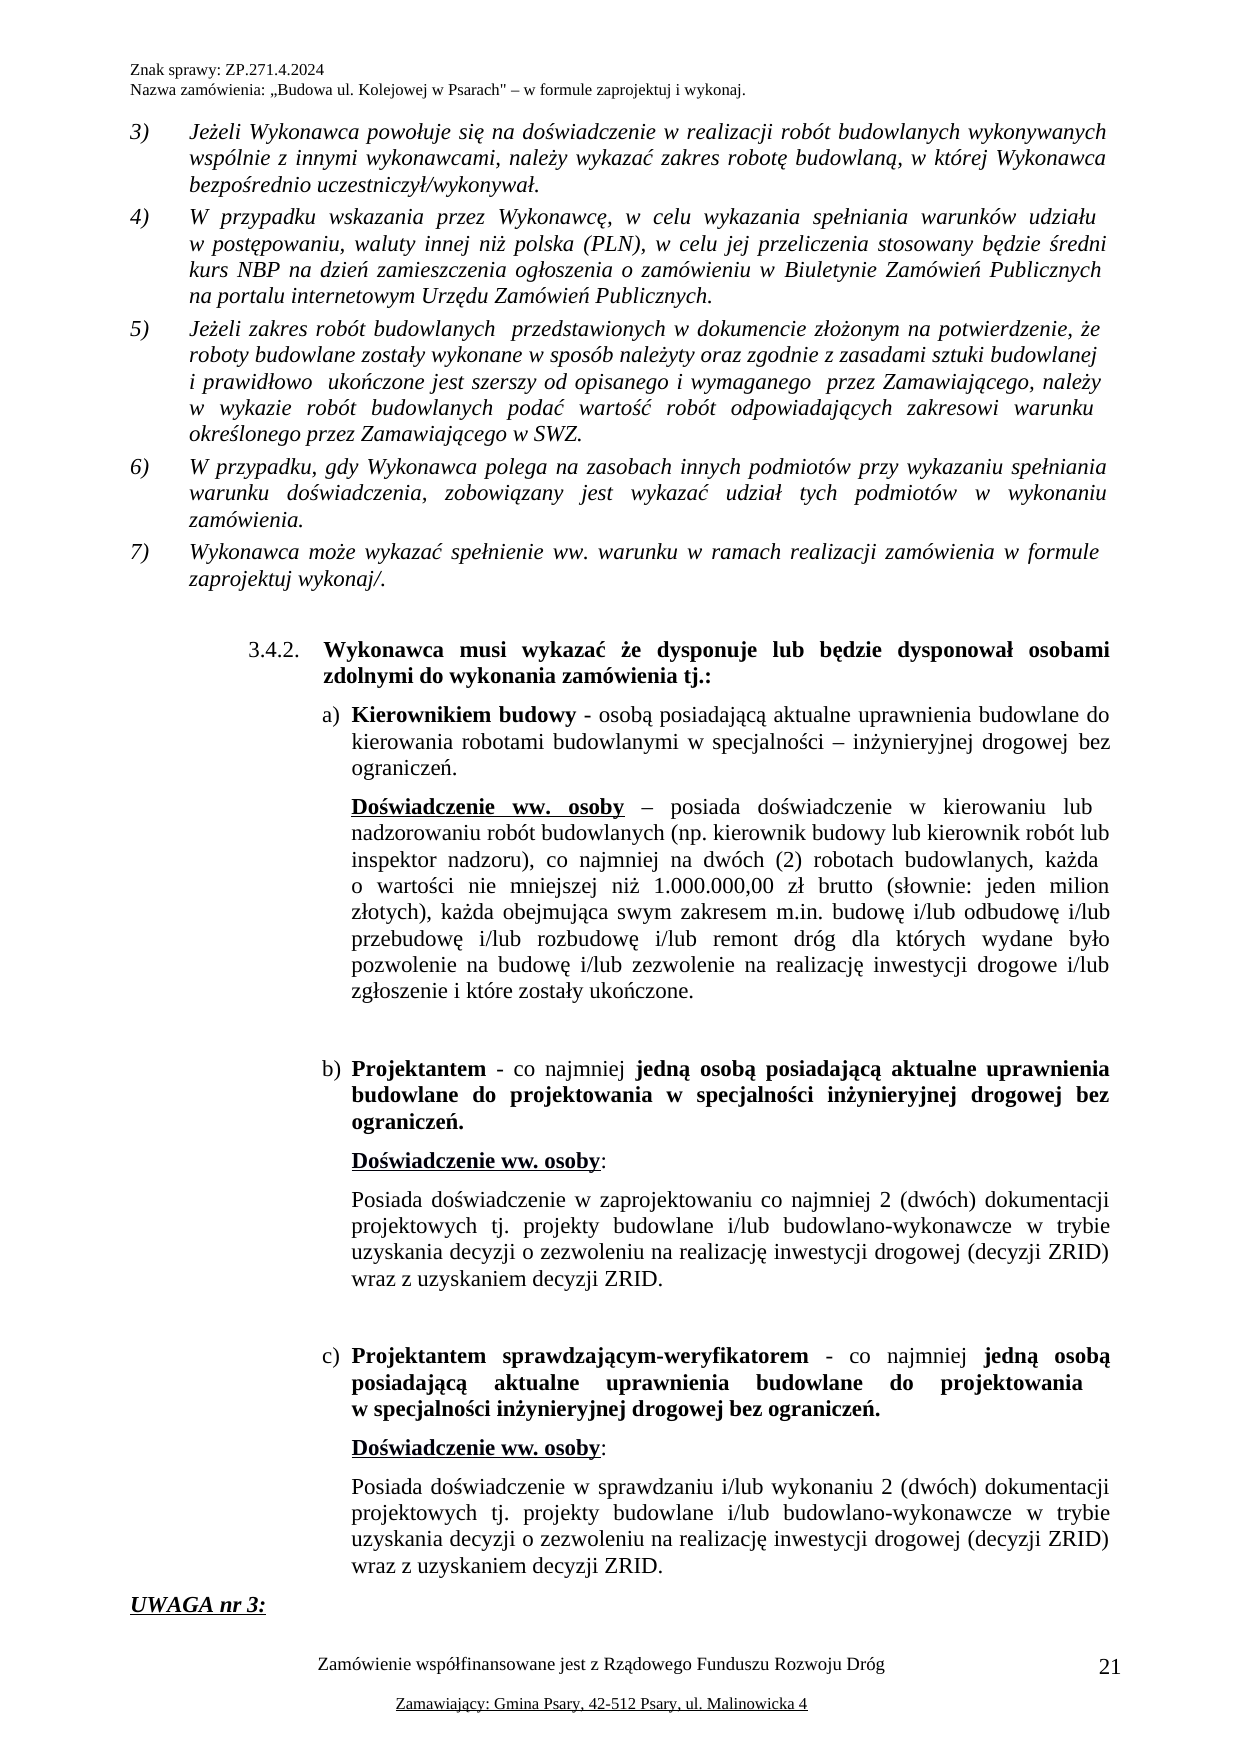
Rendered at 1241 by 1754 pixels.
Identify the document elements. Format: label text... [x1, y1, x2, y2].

text Doświadczenie ww. osoby: [351, 1434, 1110, 1460]
text Posiada doświadczenie w zaprojektowaniu co najmniej 2 (dwóch) dokumentacji projektowych tj. projekty budowlane i/lub budowlano-wykonawcze w trybie uzyskania decyzji o zezwoleniu na realizację inwestycji drogowej (decyzji ZRID) wraz z uzyskaniem decyzji ZRID. [351, 1186, 1110, 1291]
list Wykonawca może wykazać spełnienie ww. warunku w ramach realizacji zamówienia w formule zaprojektuj wykonaj/. [130, 538, 1110, 591]
list W przypadku wskazania przez Wykonawcę, w celu wykazania spełniania warunków udziału w postępowaniu, waluty innej niż polska (PLN), w celu jej przeliczenia stosowany będzie średni kurs NBP na dzień zamieszczenia ogłoszenia o zamówieniu w Biuletynie Zamówień Publicznych na portalu internetowym Urzędu Zamówień Publicznych. [130, 203, 1110, 309]
list Kierownikiem budowy - osobą posiadającą aktualne uprawnienia budowlane do kierowania robotami budowlanymi w specjalności – inżynieryjnej drogowej bez ograniczeń. [322, 701, 1110, 781]
text Posiada doświadczenie w sprawdzaniu i/lub wykonaniu 2 (dwóch) dokumentacji projektowych tj. projekty budowlane i/lub budowlano-wykonawcze w trybie uzyskania decyzji o zezwoleniu na realizację inwestycji drogowej (decyzji ZRID) wraz z uzyskaniem decyzji ZRID. [351, 1473, 1110, 1578]
list W przypadku, gdy Wykonawca polega na zasobach innych podmiotów przy wykazaniu spełniania warunku doświadczenia, zobowiązany jest wykazać udział tych podmiotów w wykonaniu zamówienia. [130, 453, 1110, 532]
list Jeżeli zakres robót budowlanych przedstawionych w dokumencie złożonym na potwierdzenie, że roboty budowlane zostały wykonane w sposób należyty oraz zgodnie z zasadami sztuki budowlanej i prawidłowo ukończone jest szerszy od opisanego i wymaganego przez Zamawiającego, należy w wykazie robót budowlanych podać wartość robót odpowiadających zakresowi warunku określonego przez Zamawiającego w SWZ. [130, 315, 1110, 447]
list Projektantem - co najmniej jedną osobą posiadającą aktualne uprawnienia budowlane do projektowania w specjalności inżynieryjnej drogowej bez ograniczeń. [322, 1055, 1110, 1134]
list Doświadczenie ww. osoby – posiada doświadczenie w kierowaniu lub nadzorowaniu robót budowlanych (np. kierownik budowy lub kierownik robót lub inspektor nadzoru), co najmniej na dwóch (2) robotach budowlanych, każda o wartości nie mniejszej niż 1.000.000,00 zł brutto (słownie: jeden milion złotych), każda obejmująca swym zakresem m.in. budowę i/lub odbudowę i/lub przebudowę i/lub rozbudowę i/lub remont dróg dla których wydane było pozwolenie na budowę i/lub zezwolenie na realizację inwestycji drogowe i/lub zgłoszenie i które zostały ukończone. [351, 793, 1110, 1004]
text UWAGA nr 3: [130, 1591, 1110, 1617]
list Wykonawca musi wykazać że dysponuje lub będzie dysponował osobami zdolnymi do wykonania zamówienia tj.: [248, 636, 1110, 689]
list Projektantem sprawdzającym-weryfikatorem - co najmniej jedną osobą posiadającą aktualne uprawnienia budowlane do projektowania w specjalności inżynieryjnej drogowej bez ograniczeń. [322, 1342, 1110, 1421]
list Jeżeli Wykonawca powołuje się na doświadczenie w realizacji robót budowlanych wykonywanych wspólnie z innymi wykonawcami, należy wykazać zakres robotę budowlaną, w której Wykonawca bezpośrednio uczestniczył/wykonywał. [130, 118, 1110, 197]
text Doświadczenie ww. osoby: [351, 1147, 1110, 1173]
